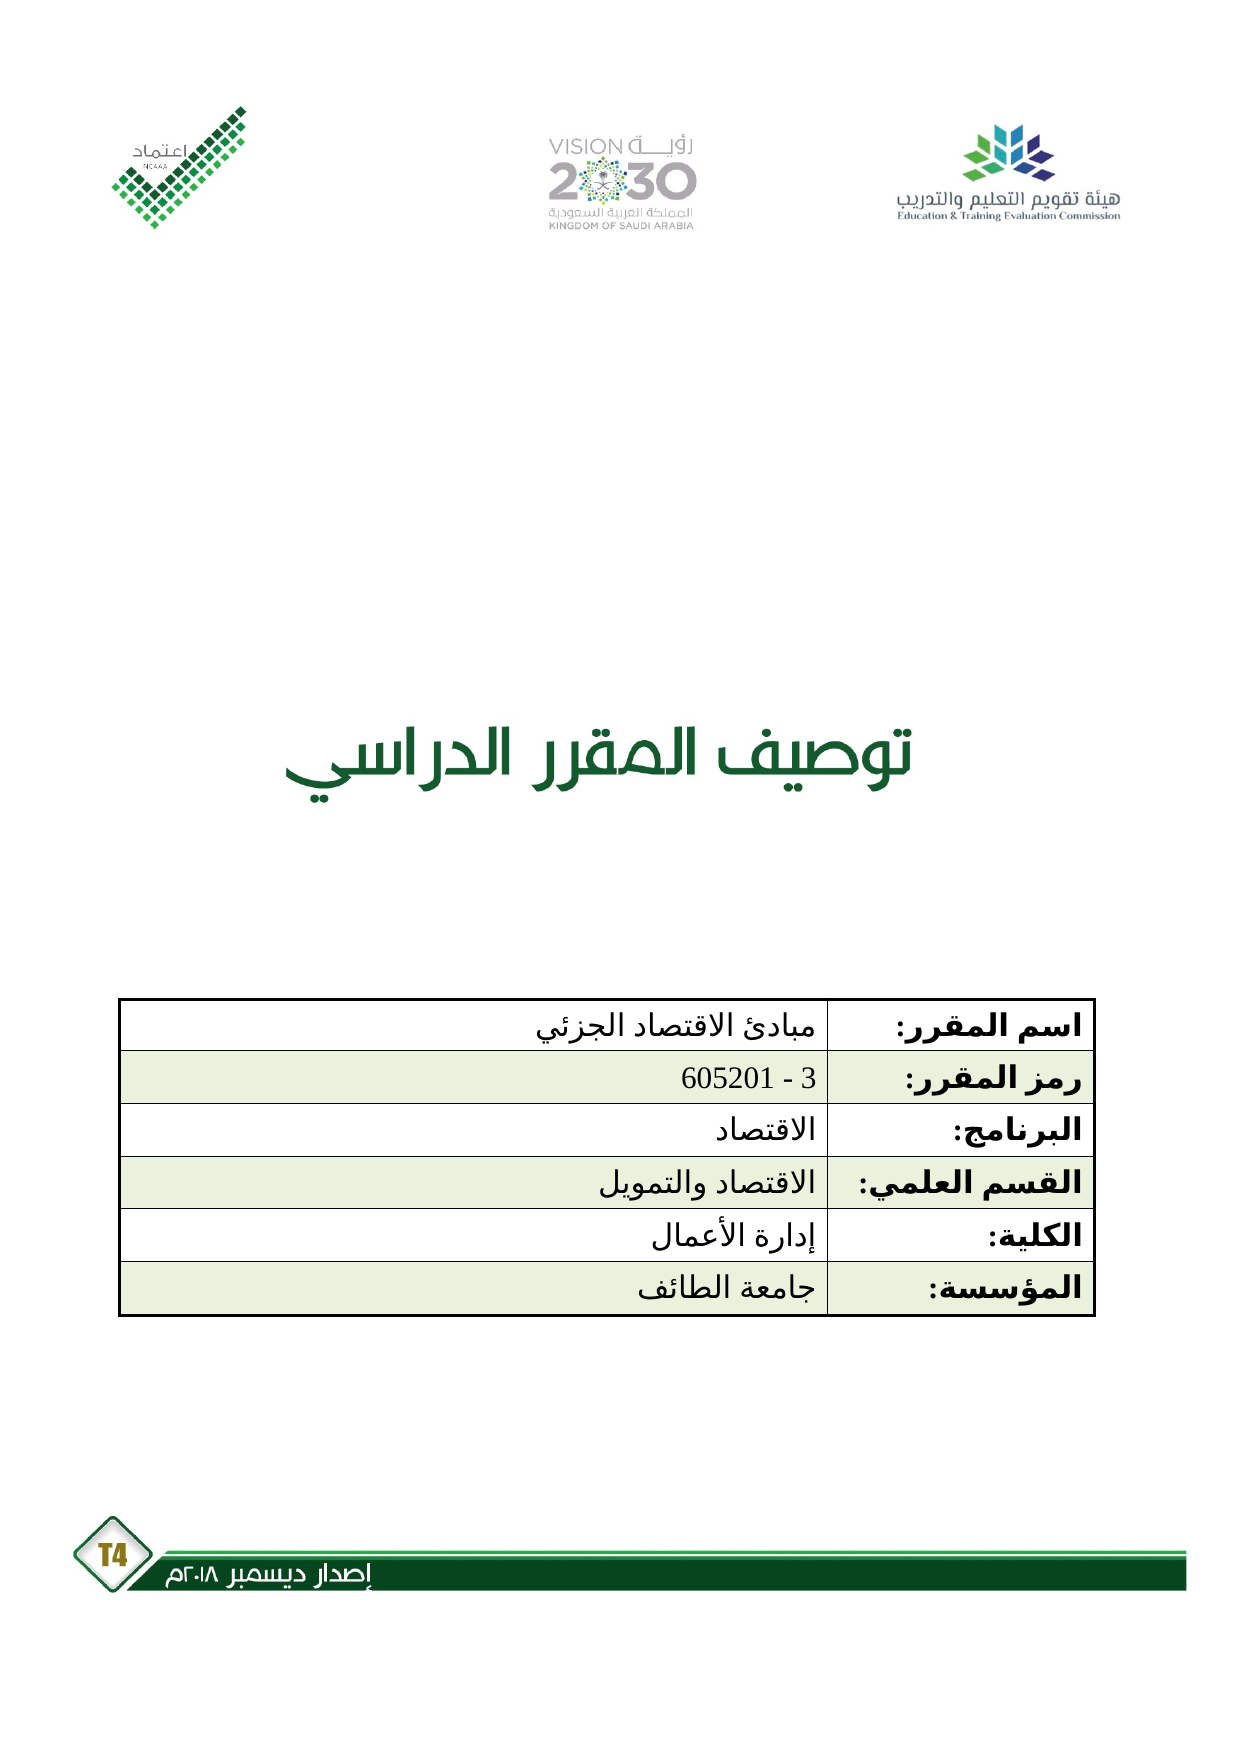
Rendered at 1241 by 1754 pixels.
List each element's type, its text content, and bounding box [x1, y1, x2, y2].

table_cell المؤسسة: [828, 1262, 1093, 1314]
table_cell إدارة الأعمال [121, 1209, 827, 1261]
table_cell رمز المقرر: [828, 1051, 1093, 1103]
picture [42, 41, 1187, 1601]
table_cell الكلية: [828, 1209, 1093, 1261]
table_cell البرنامج: [828, 1104, 1093, 1156]
table_header اسم المقرر: [828, 1001, 1093, 1050]
table_cell جامعة الطائف [121, 1262, 827, 1314]
table_cell 3 - 605201 [121, 1051, 827, 1103]
table_cell القسم العلمي: [828, 1157, 1093, 1208]
table_cell الاقتصاد [121, 1104, 827, 1156]
table_cell الاقتصاد والتمويل [121, 1157, 827, 1208]
table_header مبادئ الاقتصاد الجزئي [121, 1001, 827, 1050]
